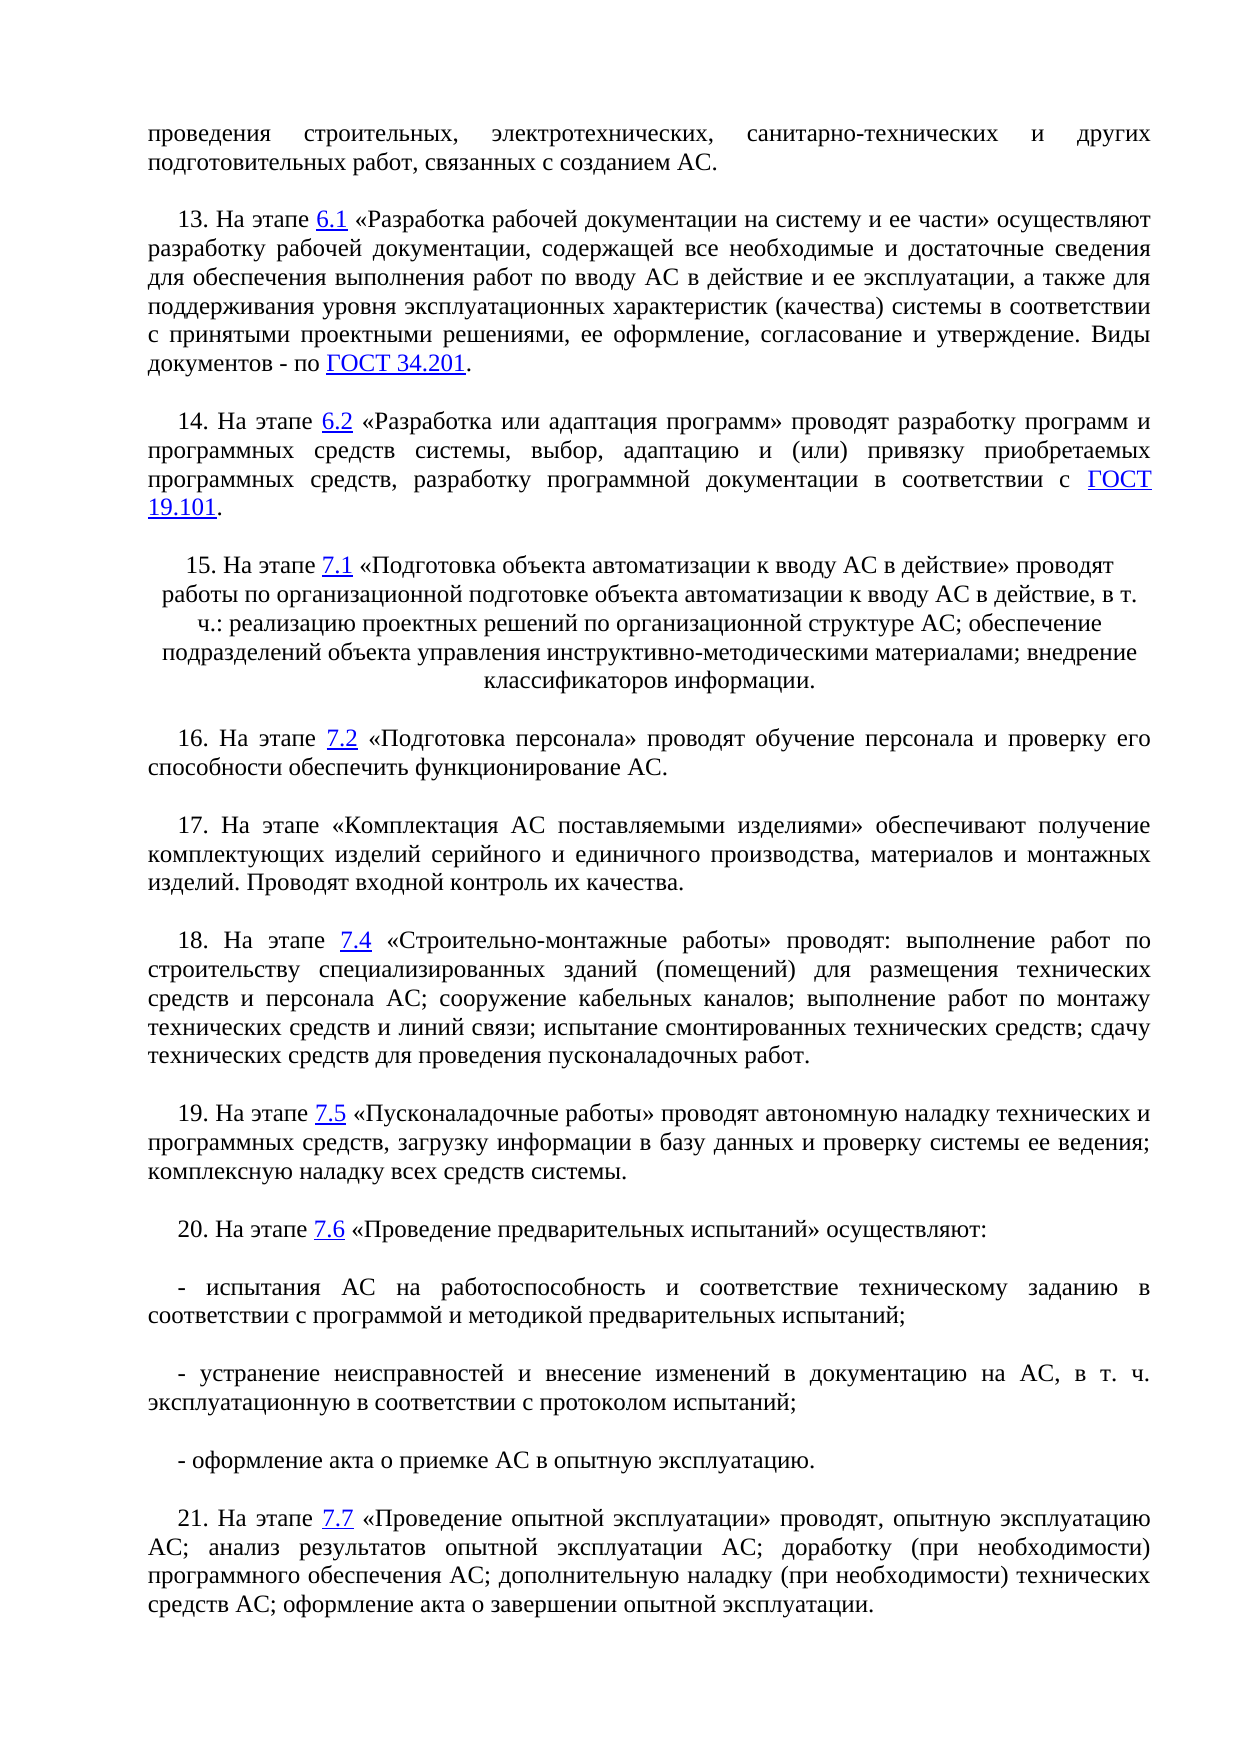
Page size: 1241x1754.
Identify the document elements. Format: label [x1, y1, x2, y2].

table_header [148, 89, 1152, 1647]
